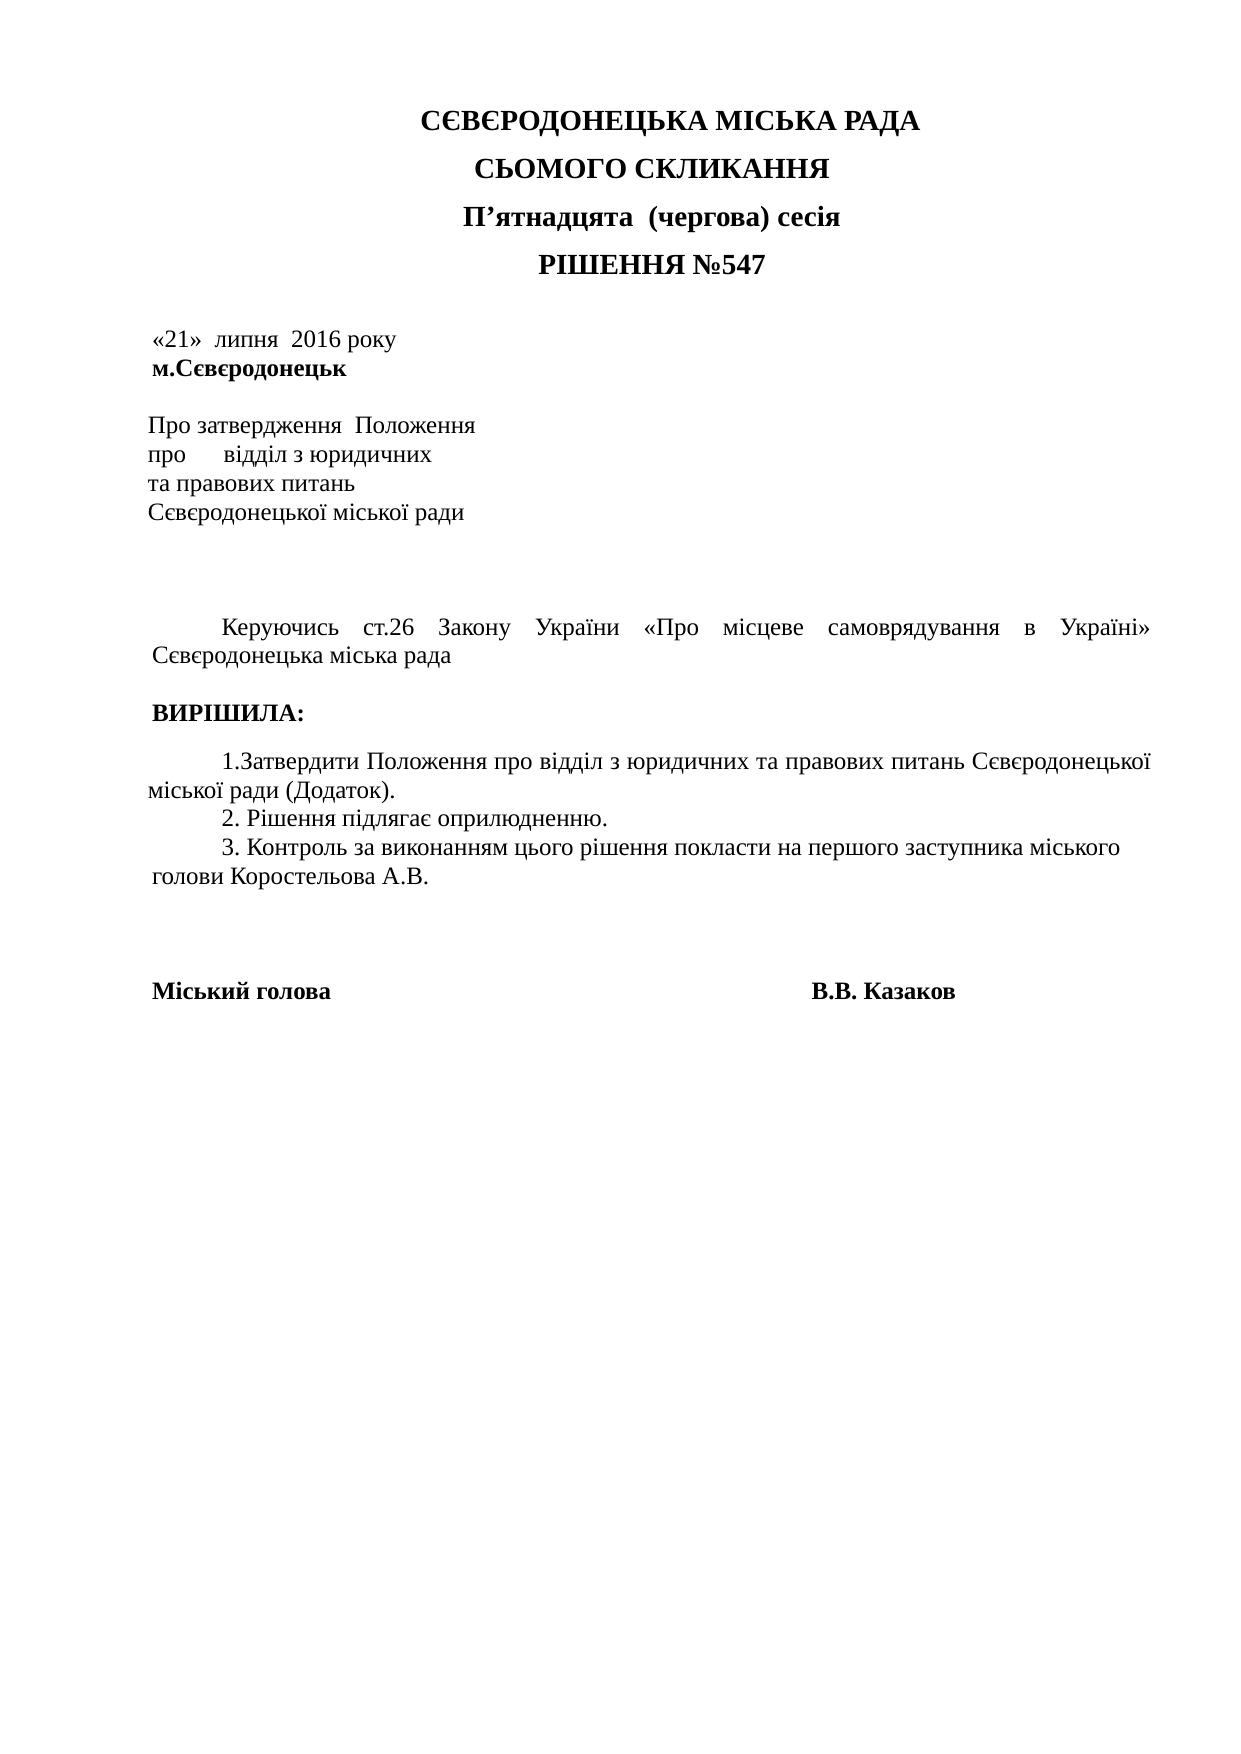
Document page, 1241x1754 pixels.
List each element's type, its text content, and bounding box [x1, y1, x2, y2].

text про відділ з юридичних [148, 439, 1152, 468]
text Про затвердження Положення [148, 411, 1152, 439]
text П’ятнадцята (чергова) сесія [152, 199, 1152, 233]
text РІШЕННЯ №547 [152, 247, 1152, 281]
text 1.Затвердити Положення про відділ з юридичних та правових питань Сєвєродонецької міської ради (Додаток). [148, 746, 1152, 803]
text «21» липня 2016 року [152, 324, 1152, 353]
text 2. Рішення підлягає оприлюдненню. [152, 803, 1152, 832]
text Сєвєродонецької міської ради [148, 497, 1152, 526]
text СЬОМОГО СКЛИКАННЯ [152, 151, 1152, 185]
text 3. Контроль за виконанням цього рішення покласти на першого заступника міського голови Коростельова А.В. [152, 832, 1152, 890]
text СЄВЄРОДОНЕЦЬКА МІСЬКА РАДА [299, 103, 1152, 137]
text ВИРІШИЛА: [152, 698, 1152, 727]
text Керуючись ст.26 Закону України «Про місцеве самоврядування в Україні» Сєвєродонецька міська рада [152, 612, 1152, 669]
text та правових питань [148, 468, 1152, 497]
text м.Сєвєродонецьк [152, 353, 1152, 382]
text Міський голова В.В. Казаков [152, 976, 1152, 1005]
